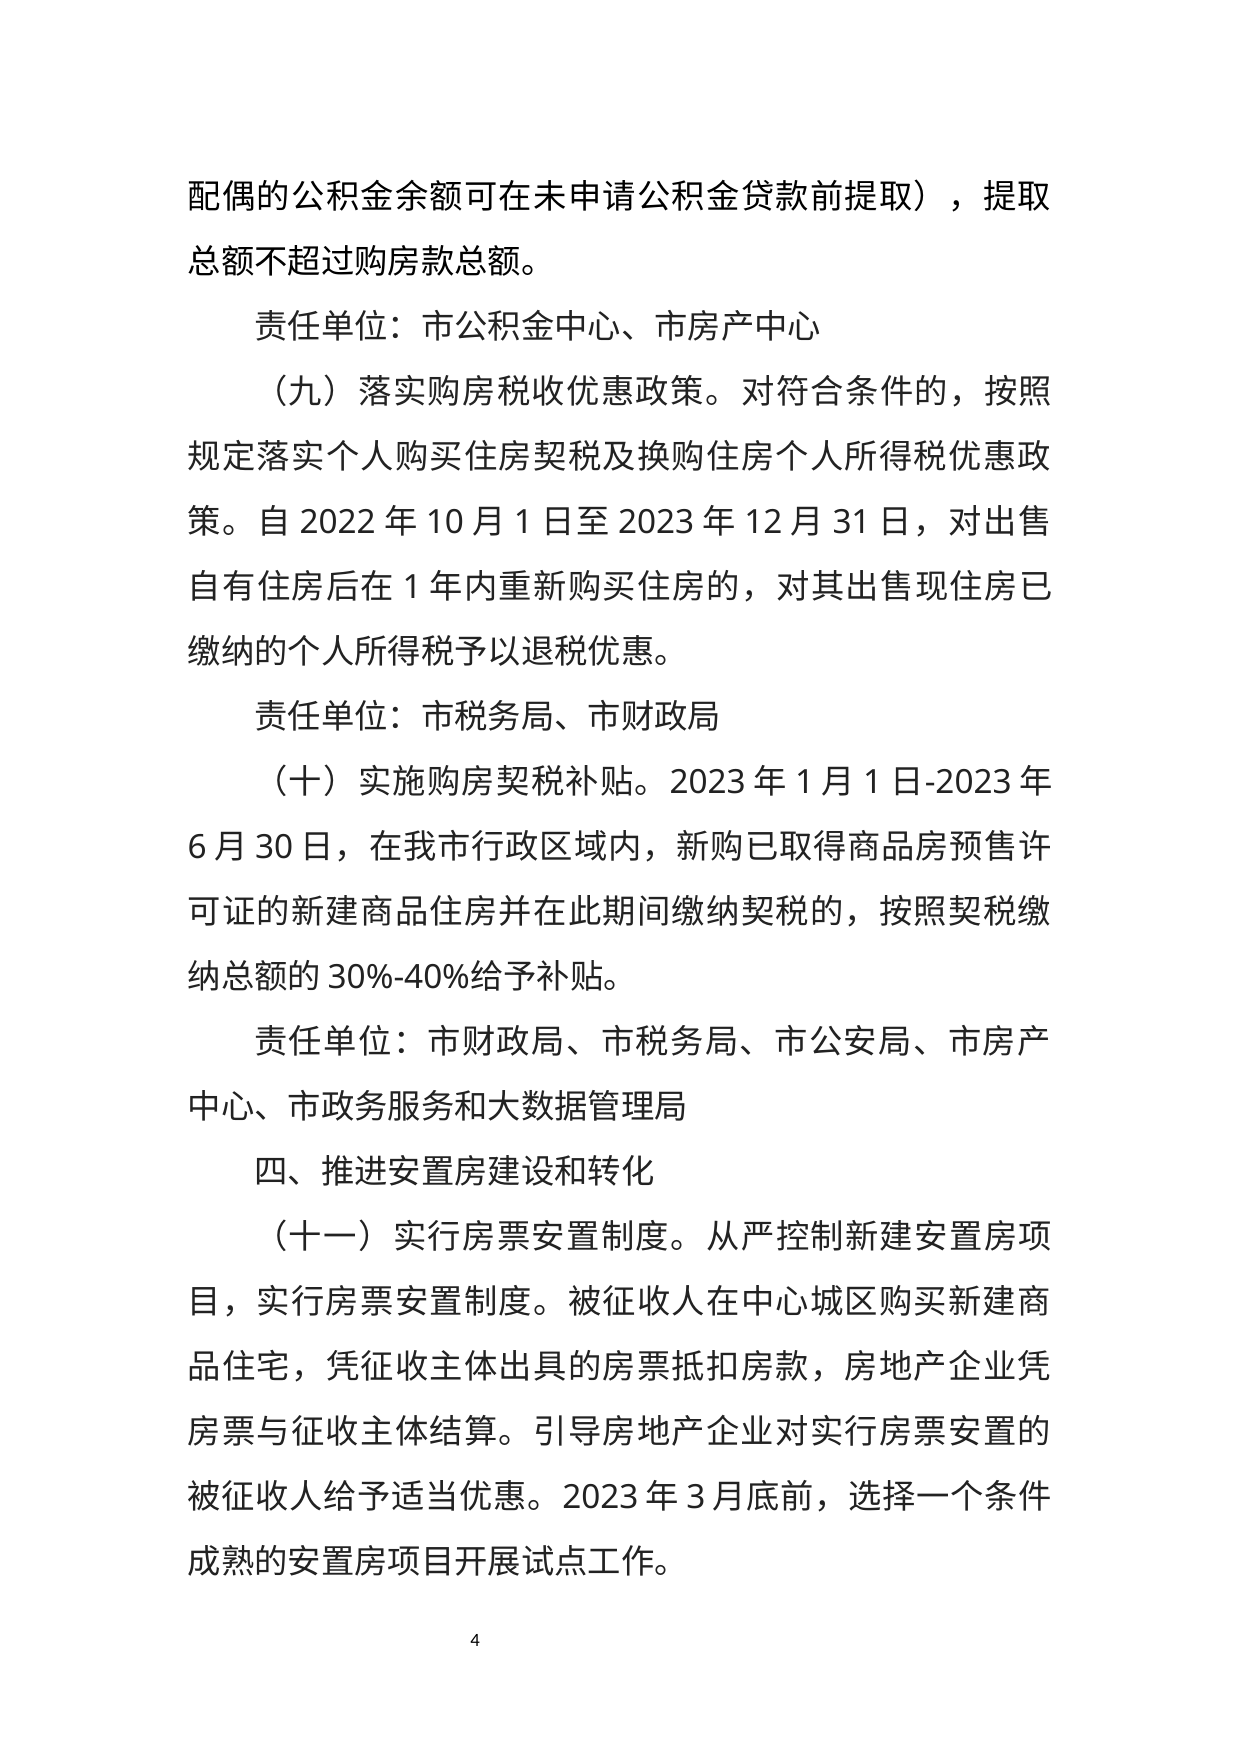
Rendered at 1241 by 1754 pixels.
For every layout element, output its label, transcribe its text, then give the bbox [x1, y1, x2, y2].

text 责任单位：市财政局、市税务局、市公安局、市房产中心、市政务服务和大数据管理局 [187, 1007, 1053, 1137]
text 四、推进安置房建设和转化 [187, 1137, 1053, 1202]
text （九）落实购房税收优惠政策。对符合条件的，按照规定落实个人购买住房契税及换购住房个人所得税优惠政策。自2022年10月1日至2023年12月31日，对出售自有住房后在1年内重新购买住房的，对其出售现住房已缴纳的个人所得税予以退税优惠。 [187, 357, 1053, 682]
text 责任单位：市公积金中心、市房产中心 [187, 292, 1053, 357]
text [187, 162, 1053, 292]
text 责任单位：市税务局、市财政局 [187, 682, 1053, 747]
text （十一）实行房票安置制度。从严控制新建安置房项目，实行房票安置制度。被征收人在中心城区购买新建商品住宅，凭征收主体出具的房票抵扣房款，房地产企业凭房票与征收主体结算。引导房地产企业对实行房票安置的被征收人给予适当优惠。2023年3月底前，选择一个条件成熟的安置房项目开展试点工作。 [187, 1202, 1053, 1592]
text （十）实施购房契税补贴。2023年1月1日-2023年6月30日，在我市行政区域内，新购已取得商品房预售许可证的新建商品住房并在此期间缴纳契税的，按照契税缴纳总额的30%-40%给予补贴。 [187, 747, 1053, 1007]
